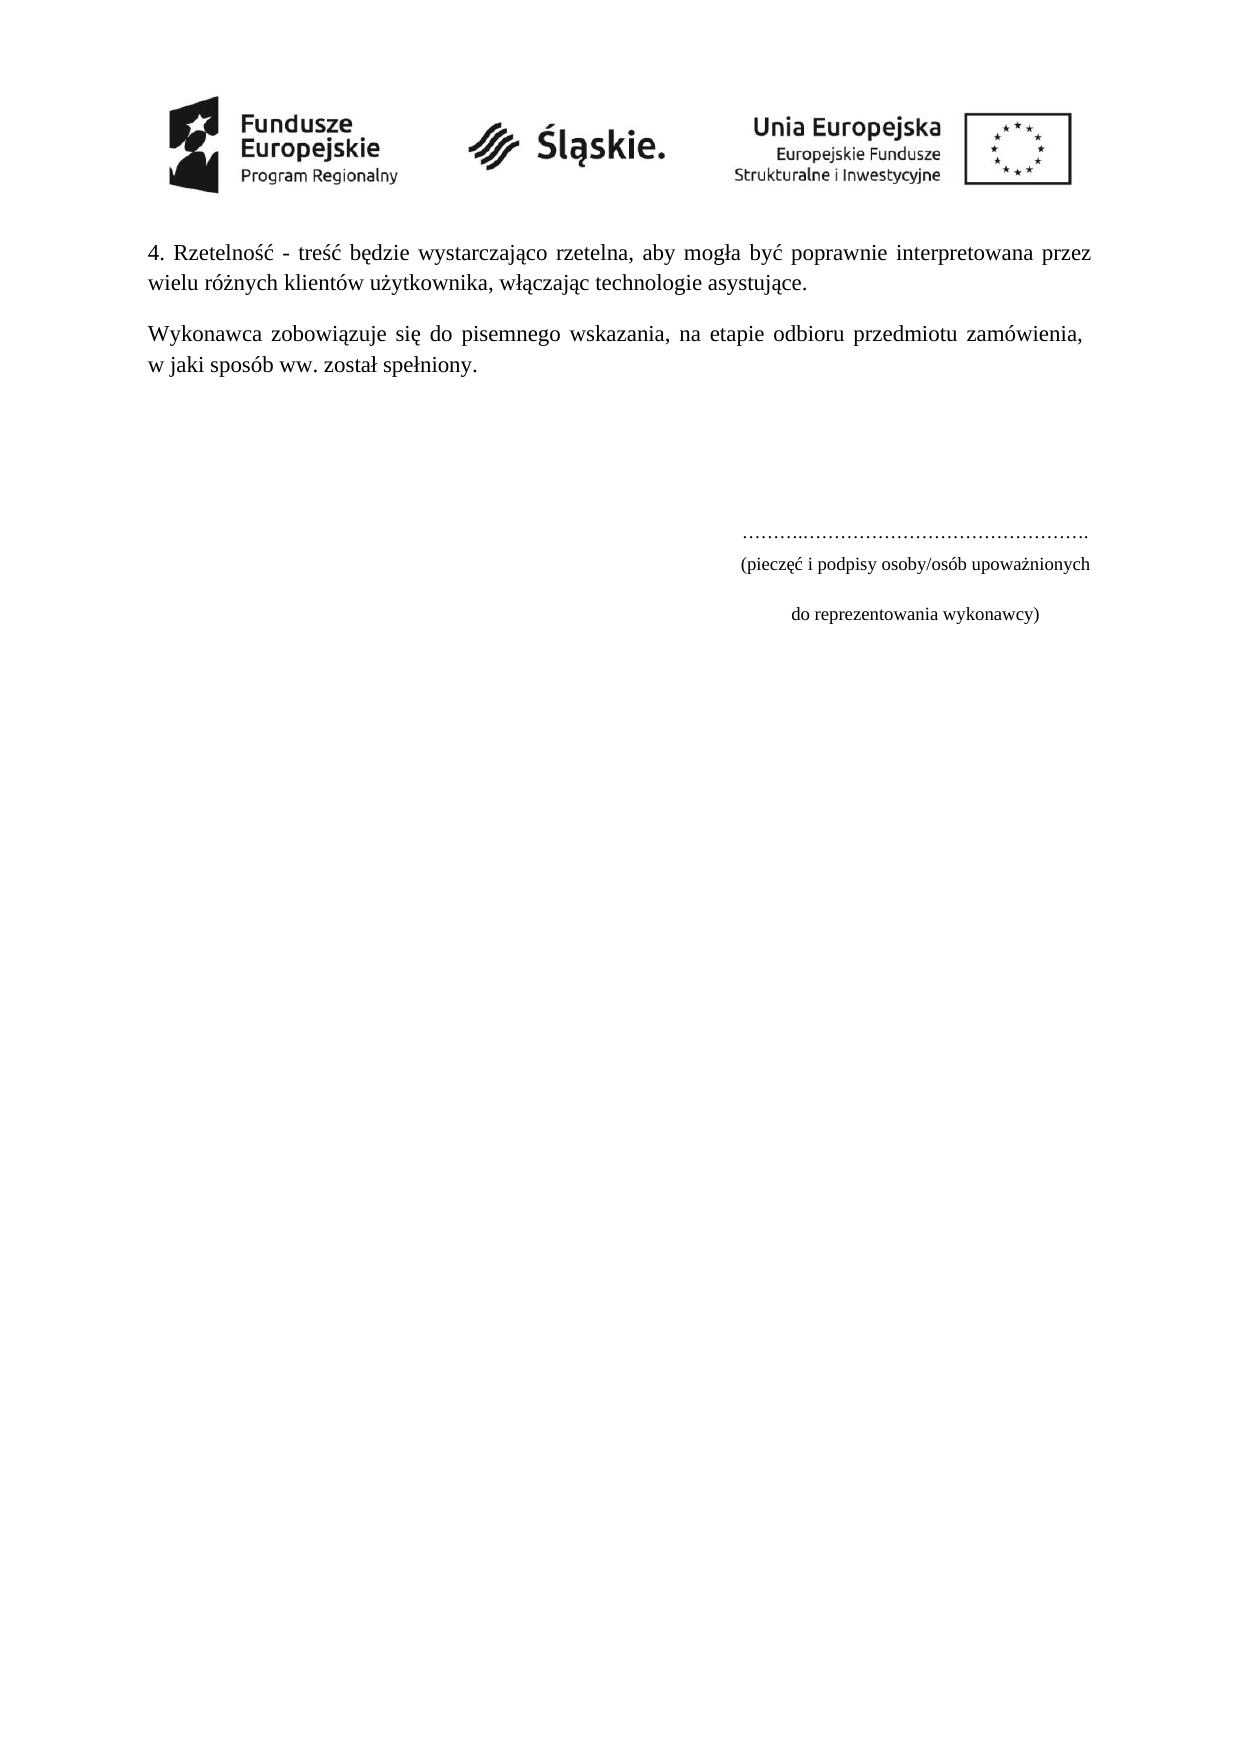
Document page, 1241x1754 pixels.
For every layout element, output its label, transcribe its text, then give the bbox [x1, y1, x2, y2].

text ……….………………………………………. [738, 521, 1093, 543]
text (pieczęć i podpisy osoby/osób upoważnionych do reprezentowania wykonawcy) [738, 553, 1093, 624]
text Wykonawca zobowiązuje się do pisemnego wskazania, na etapie odbioru przedmiotu zamówienia, w jaki sposób ww. został spełniony. [148, 320, 1093, 377]
text 4. Rzetelność - treść będzie wystarczająco rzetelna, aby mogła być poprawnie interpretowana przez wielu różnych klientów użytkownika, włączając technologie asystujące. [148, 239, 1093, 296]
